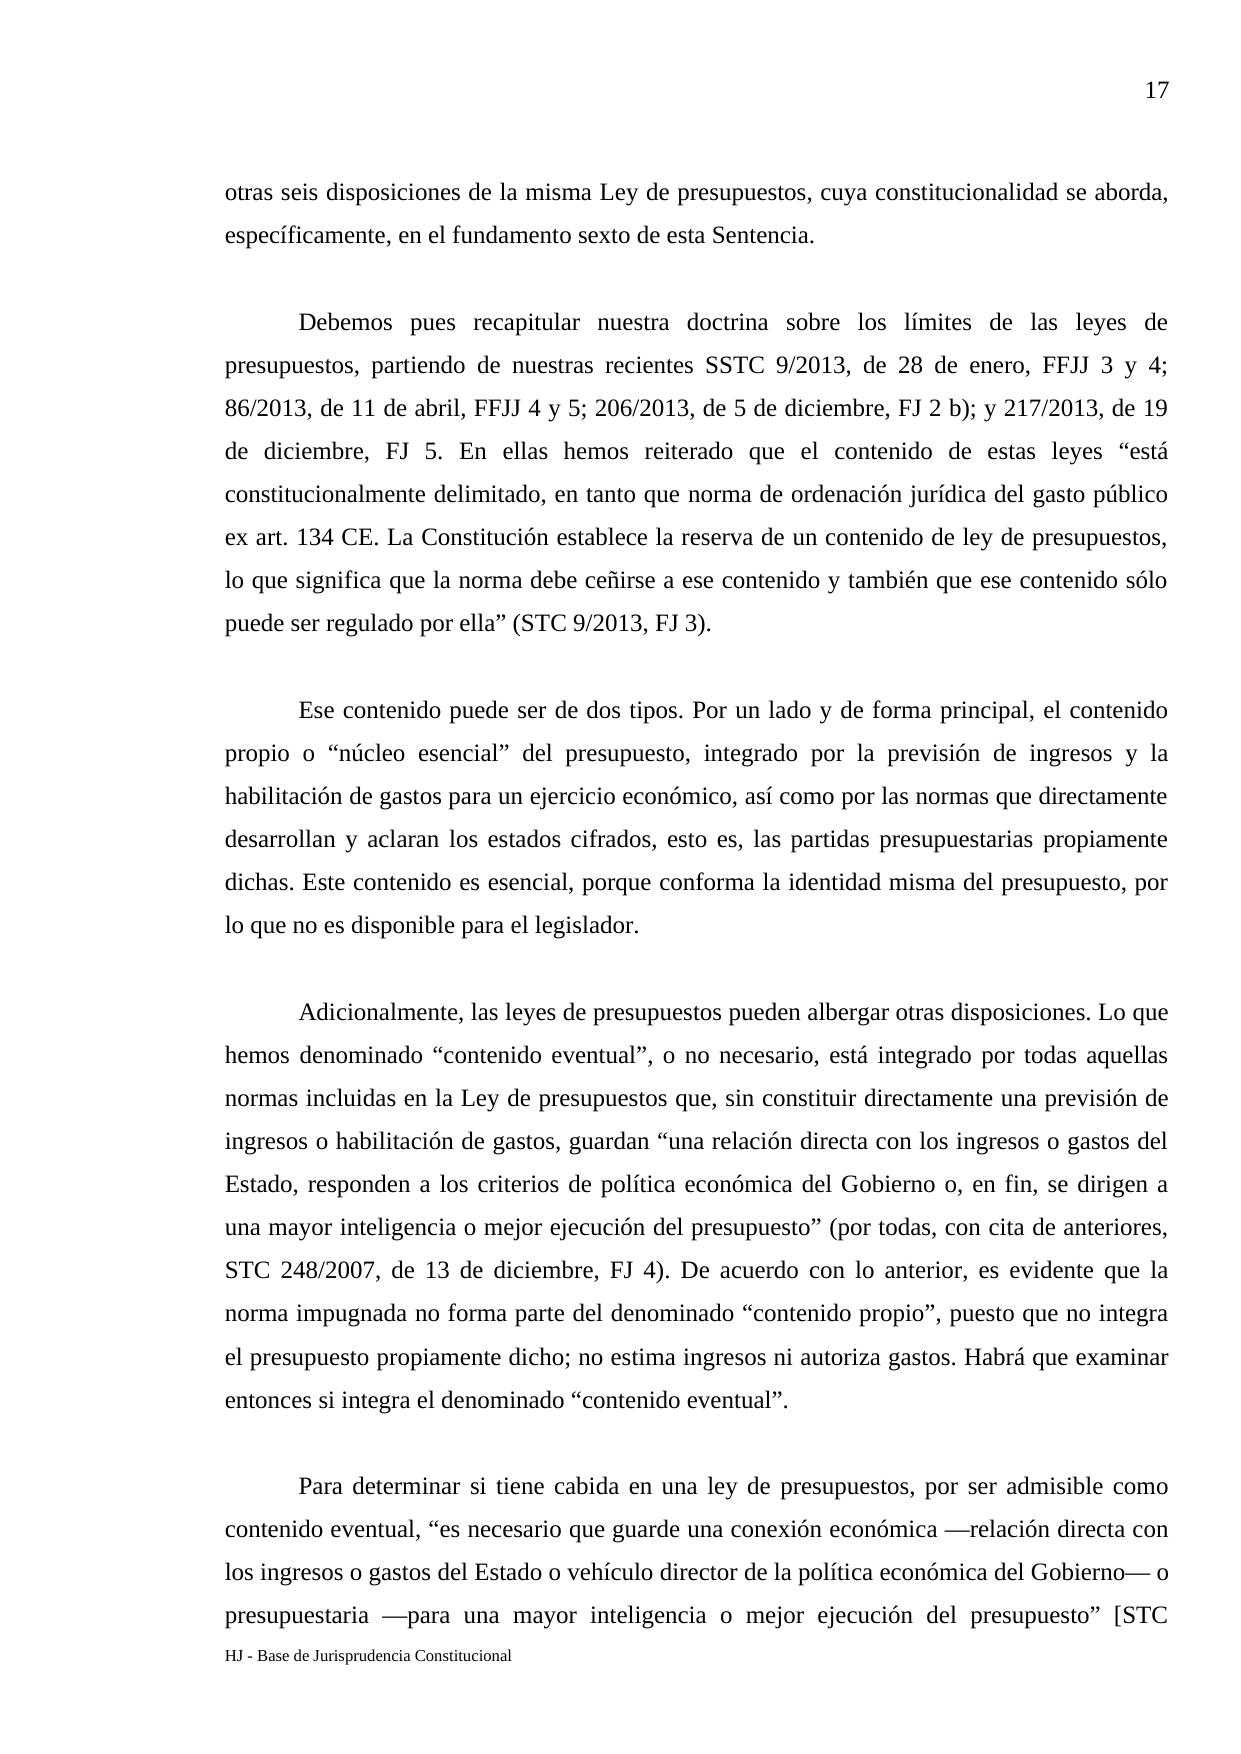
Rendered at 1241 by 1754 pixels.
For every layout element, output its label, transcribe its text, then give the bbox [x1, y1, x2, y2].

text Ese contenido puede ser de dos tipos. Por un lado y de forma principal, el contenido propio o “núcleo esencial” del presupuesto, integrado por la previsión de ingresos y la habilitación de gastos para un ejercicio económico, así como por las normas que directamente desarrollan y aclaran los estados cifrados, esto es, las partidas presupuestarias propiamente dichas. Este contenido es esencial, porque conforma la identidad misma del presupuesto, por lo que no es disponible para el legislador. [224, 695, 1169, 939]
text Debemos pues recapitular nuestra doctrina sobre los límites de las leyes de presupuestos, partiendo de nuestras recientes SSTC 9/2013, de 28 de enero, FFJJ 3 y 4; 86/2013, de 11 de abril, FFJJ 4 y 5; 206/2013, de 5 de diciembre, FJ 2 b); y 217/2013, de 19 de diciembre, FJ 5. En ellas hemos reiterado que el contenido de estas leyes “está constitucionalmente delimitado, en tanto que norma de ordenación jurídica del gasto público ex art. 134 CE. La Constitución establece la reserva de un contenido de ley de presupuestos, lo que significa que la norma debe ceñirse a ese contenido y también que ese contenido sólo puede ser regulado por ella” (STC 9/2013, FJ 3). [224, 307, 1169, 637]
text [224, 1471, 1169, 1629]
text Adicionalmente, las leyes de presupuestos pueden albergar otras disposiciones. Lo que hemos denominado “contenido eventual”, o no necesario, está integrado por todas aquellas normas incluidas en la Ley de presupuestos que, sin constituir directamente una previsión de ingresos o habilitación de gastos, guardan “una relación directa con los ingresos o gastos del Estado, responden a los criterios de política económica del Gobierno o, en fin, se dirigen a una mayor inteligencia o mejor ejecución del presupuesto” (por todas, con cita de anteriores, STC 248/2007, de 13 de diciembre, FJ 4). De acuerdo con lo anterior, es evidente que la norma impugnada no forma parte del denominado “contenido propio”, puesto que no integra el presupuesto propiamente dicho; no estima ingresos ni autoriza gastos. Habrá que examinar entonces si integra el denominado “contenido eventual”. [224, 997, 1169, 1413]
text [224, 177, 1169, 249]
